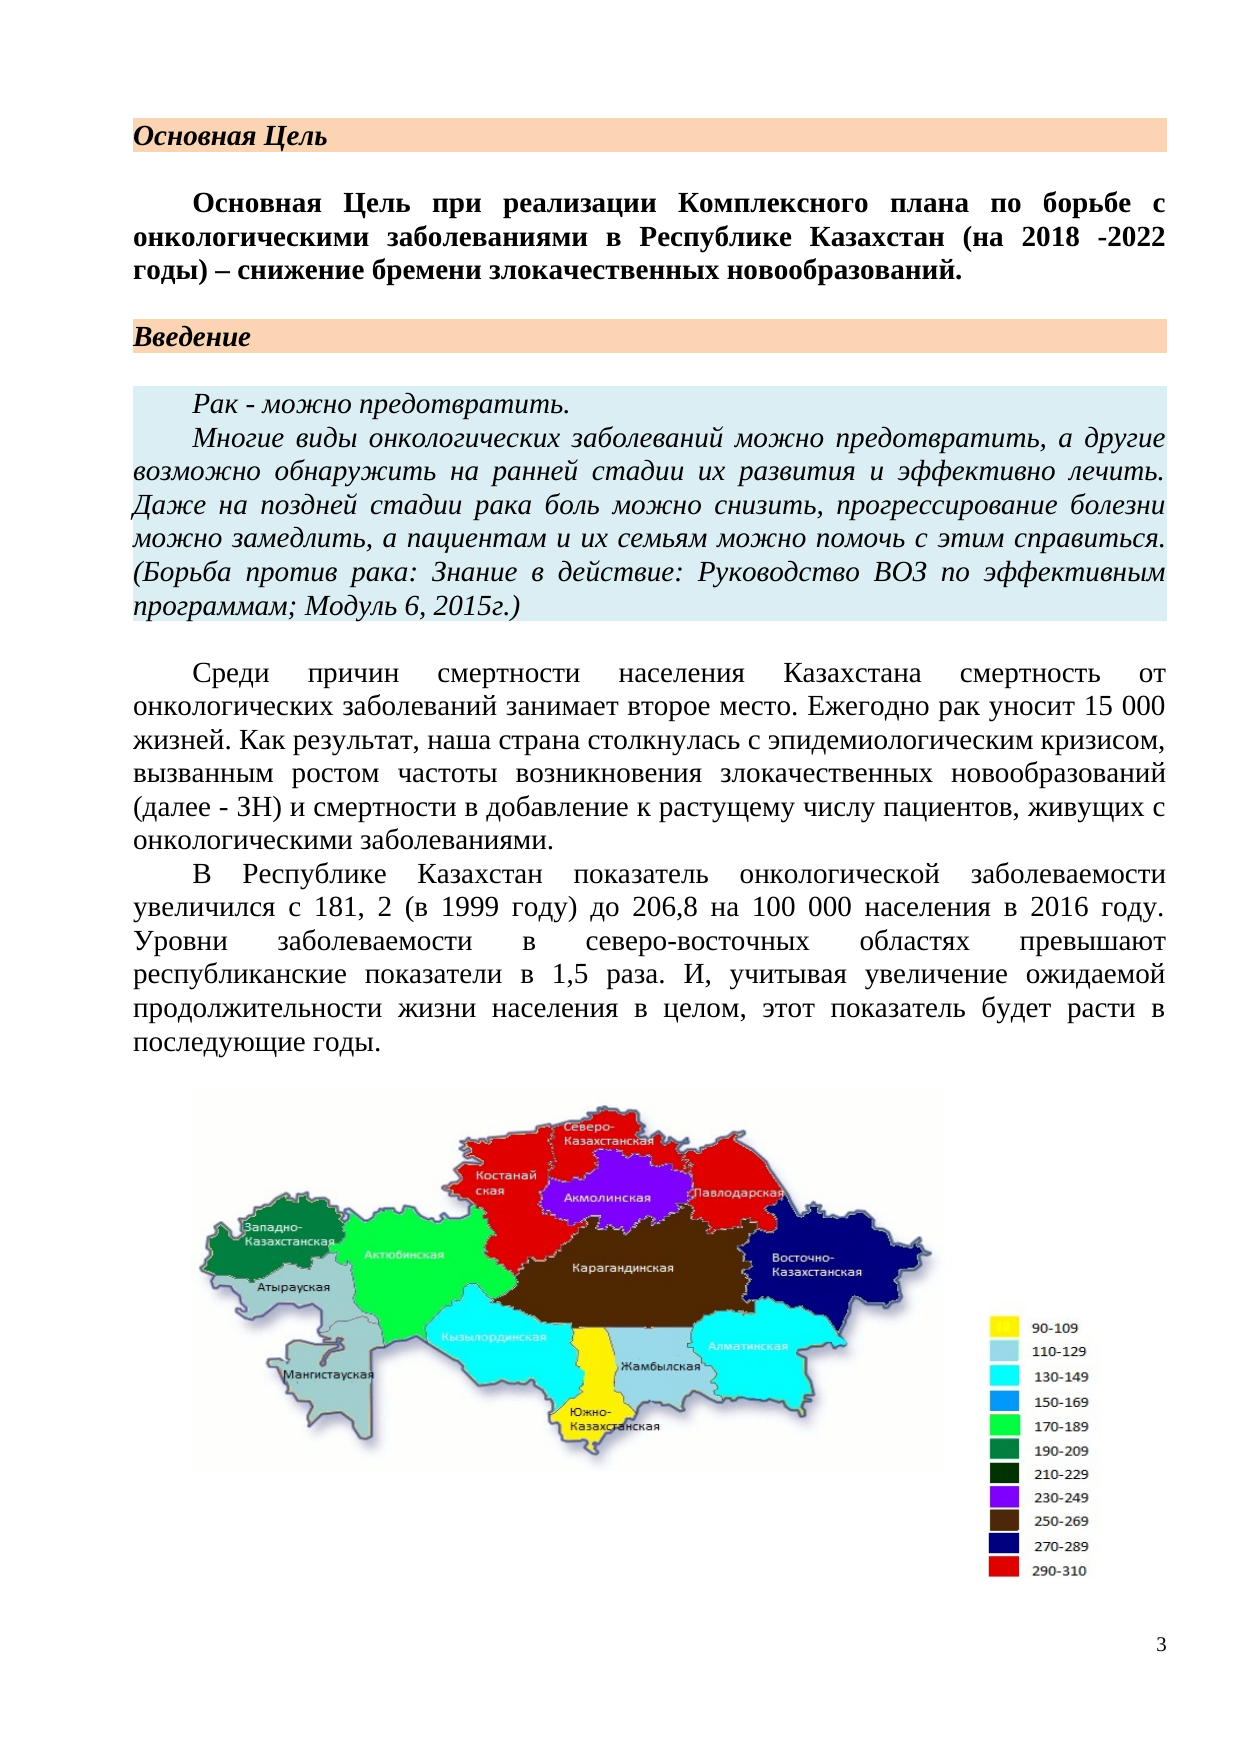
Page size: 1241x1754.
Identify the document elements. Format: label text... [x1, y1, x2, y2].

text Многие виды онкологических заболеваний можно предотвратить, а другие возможно обнаружить на ранней стадии их развития и эффективно лечить. Даже на поздней стадии рака боль можно снизить, прогрессирование болезни можно замедлить, а пациентам и их семьям можно помочь с этим справиться. (Борьба против рака: Знание в действие: Руководство ВОЗ по эффективным программам; Модуль 6, 2015г.) [133, 420, 1167, 621]
text Рак - можно предотвратить. [133, 386, 1167, 420]
picture [191, 1090, 1109, 1587]
text Введение [133, 319, 1167, 353]
text Среди причин смертности населения Казахстана смертность от онкологических заболеваний занимает второе место. Ежегодно рак уносит 15 000 жизней. Как результат, наша страна столкнулась с эпидемиологическим кризисом, вызванным ростом частоты возникновения злокачественных новообразований (далее - ЗН) и смертности в добавление к растущему числу пациентов, живущих с онкологическими заболеваниями. [133, 655, 1167, 856]
text В Республике Казахстан показатель онкологической заболеваемости увеличился с 181, 2 (в 1999 году) до 206,8 на 100 000 населения в 2016 году. Уровни заболеваемости в северо-восточных областях превышают республиканские показатели в 1,5 раза. И, учитывая увеличение ожидаемой продолжительности жизни населения в целом, этот показатель будет расти в последующие годы. [133, 856, 1167, 1057]
text Основная Цель [133, 118, 1167, 152]
text Основная Цель при реализации Комплексного плана по борьбе с онкологическими заболеваниями в Республике Казахстан (на 2018 -2022 годы) – снижение бремени злокачественных новообразований. [133, 185, 1167, 286]
